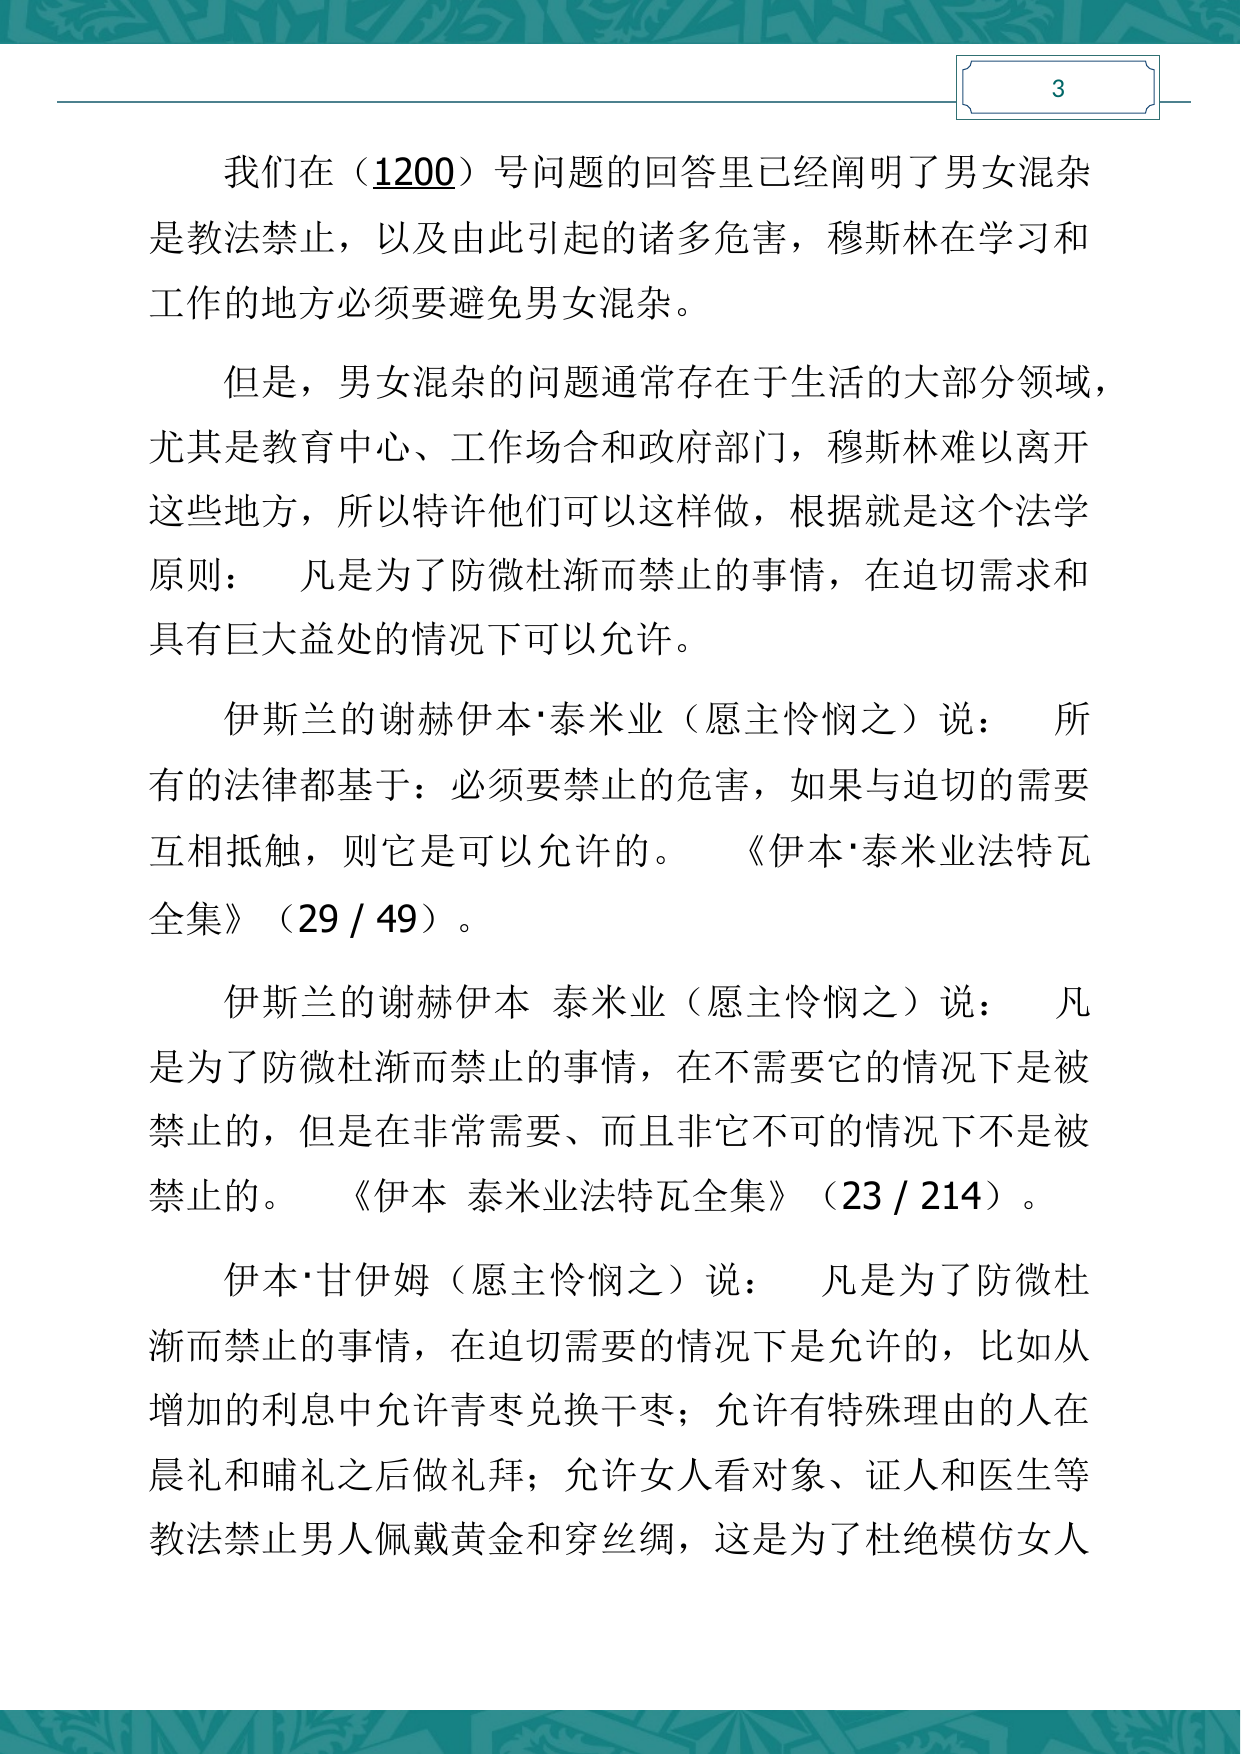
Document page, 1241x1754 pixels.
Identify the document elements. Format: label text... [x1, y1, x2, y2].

text 但是，男女混杂的问题通常存在于生活的大部分领域，尤其是教育中心、工作场合和政府部门，穆斯林难以离开这些地方，所以特许他们可以这样做，根据就是这个法学原则：“凡是为了防微杜渐而禁止的事情，在迫切需求和具有巨大益处的情况下可以允许。” [148, 358, 1092, 658]
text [148, 1256, 1092, 1558]
text 我们在（1200）号问题的回答里已经阐明了男女混杂是教法禁止，以及由此引起的诸多危害，穆斯林在学习和工作的地方必须要避免男女混杂。 [148, 148, 1092, 321]
picture [0, 0, 1240, 44]
text 伊斯兰的谢赫伊本•泰米业（愿主怜悯之）说：“凡是为了防微杜渐而禁止的事情，在不需要它的情况下是被禁止的，但是在非常需要、而且非它不可的情况下不是被禁止的。”《伊本•泰米业法特瓦全集》（23 / 214）。 [148, 978, 1092, 1217]
picture [0, 1710, 1241, 1754]
text 伊斯兰的谢赫伊本·泰米业（愿主怜悯之）说：“所有的法律都基于：必须要禁止的危害，如果与迫切的需要互相抵触，则它是可以允许的。”《伊本·泰米业法特瓦全集》（29 / 49）。 [148, 695, 1092, 940]
